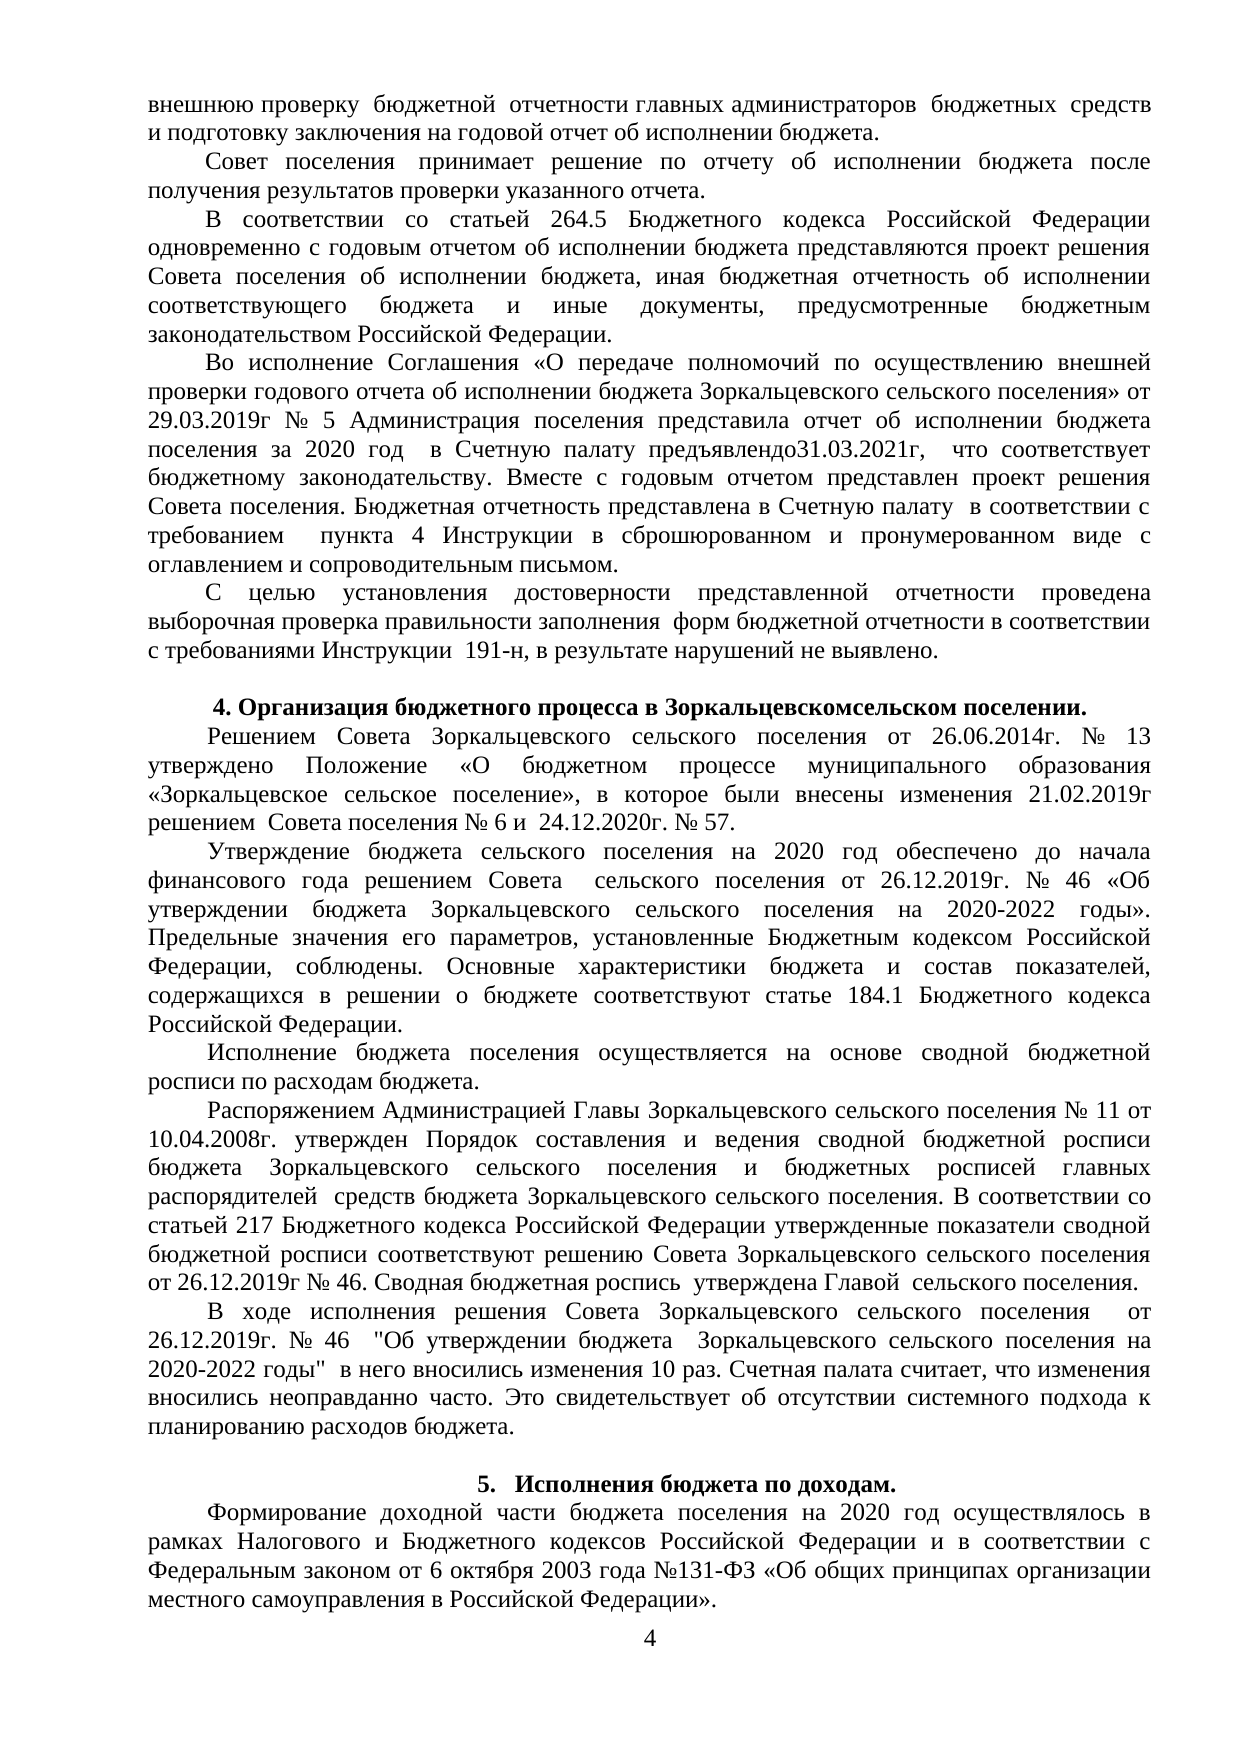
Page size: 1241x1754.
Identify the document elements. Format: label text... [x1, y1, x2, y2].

text Исполнение бюджета поселения осуществляется на основе сводной бюджетной росписи по расходам бюджета. [148, 1037, 1152, 1095]
text Решением Совета Зоркальцевского сельского поселения от 26.06.2014г. № 13 утверждено Положение «О бюджетном процессе муниципального образования «Зоркальцевское сельское поселение», в которое были внесены изменения 21.02.2019г решением Совета поселения № 6 и 24.12.2020г. № 57. [148, 721, 1152, 836]
text В ходе исполнения решения Совета Зоркальцевского сельского поселения от 26.12.2019г. № 46 "Об утверждении бюджета Зоркальцевского сельского поселения на 2020-2022 годы" в него вносились изменения 10 раз. Счетная палата считает, что изменения вносились неоправданно часто. Это свидетельствует об отсутствии системного подхода к планированию расходов бюджета. [148, 1296, 1152, 1440]
text В соответствии со статьей 264.5 Бюджетного кодекса Российской Федерации одновременно с годовым отчетом об исполнении бюджета представляются проект решения Совета поселения об исполнении бюджета, иная бюджетная отчетность об исполнении соответствующего бюджета и иные документы, предусмотренные бюджетным законодательством Российской Федерации. [148, 204, 1152, 347]
text Утверждение бюджета сельского поселения на 2020 год обеспечено до начала финансового года решением Совета сельского поселения от 26.12.2019г. № 46 «Об утверждении бюджета Зоркальцевского сельского поселения на 2020-2022 годы». Предельные значения его параметров, установленные Бюджетным кодексом Российской Федерации, соблюдены. Основные характеристики бюджета и состав показателей, содержащихся в решении о бюджете соответствуют статье 184.1 Бюджетного кодекса Российской Федерации. [148, 836, 1152, 1037]
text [148, 89, 1152, 146]
text Совет поселения принимает решение по отчету об исполнении бюджета после получения результатов проверки указанного отчета. [148, 146, 1152, 204]
text Распоряжением Администрацией Главы Зоркальцевского сельского поселения № 11 от 10.04.2008г. утвержден Порядок составления и ведения сводной бюджетной росписи бюджета Зоркальцевского сельского поселения и бюджетных росписей главных распорядителей средств бюджета Зоркальцевского сельского поселения. В соответствии со статьей 217 Бюджетного кодекса Российской Федерации утвержденные показатели сводной бюджетной росписи соответствуют решению Совета Зоркальцевского сельского поселения от 26.12.2019г № 46. Сводная бюджетная роспись утверждена Главой сельского поселения. [148, 1095, 1152, 1296]
text 4. Организация бюджетного процесса в Зоркальцевскомсельском поселении. [148, 692, 1152, 721]
list Исполнения бюджета по доходам. [222, 1469, 1152, 1497]
text Формирование доходной части бюджета поселения на 2020 год осуществлялось в рамках Налогового и Бюджетного кодексов Российской Федерации и в соответствии с Федеральным законом от 6 октября 2003 года №131-ФЗ «Об общих принципах организации местного самоуправления в Российской Федерации». [148, 1497, 1152, 1612]
text С целью установления достоверности представленной отчетности проведена выборочная проверка правильности заполнения форм бюджетной отчетности в соответствии с требованиями Инструкции 191-н, в результате нарушений не выявлено. [148, 577, 1152, 664]
text Во исполнение Соглашения «О передаче полномочий по осуществлению внешней проверки годового отчета об исполнении бюджета Зоркальцевского сельского поселения» от 29.03.2019г № 5 Администрация поселения представила отчет об исполнении бюджета поселения за 2020 год в Счетную палату предъявлендо31.03.2021г, что соответствует бюджетному законодательству. Вместе с годовым отчетом представлен проект решения Совета поселения. Бюджетная отчетность представлена в Счетную палату в соответствии с требованием пункта 4 Инструкции в сброшюрованном и пронумерованном виде с оглавлением и сопроводительным письмом. [148, 347, 1152, 577]
